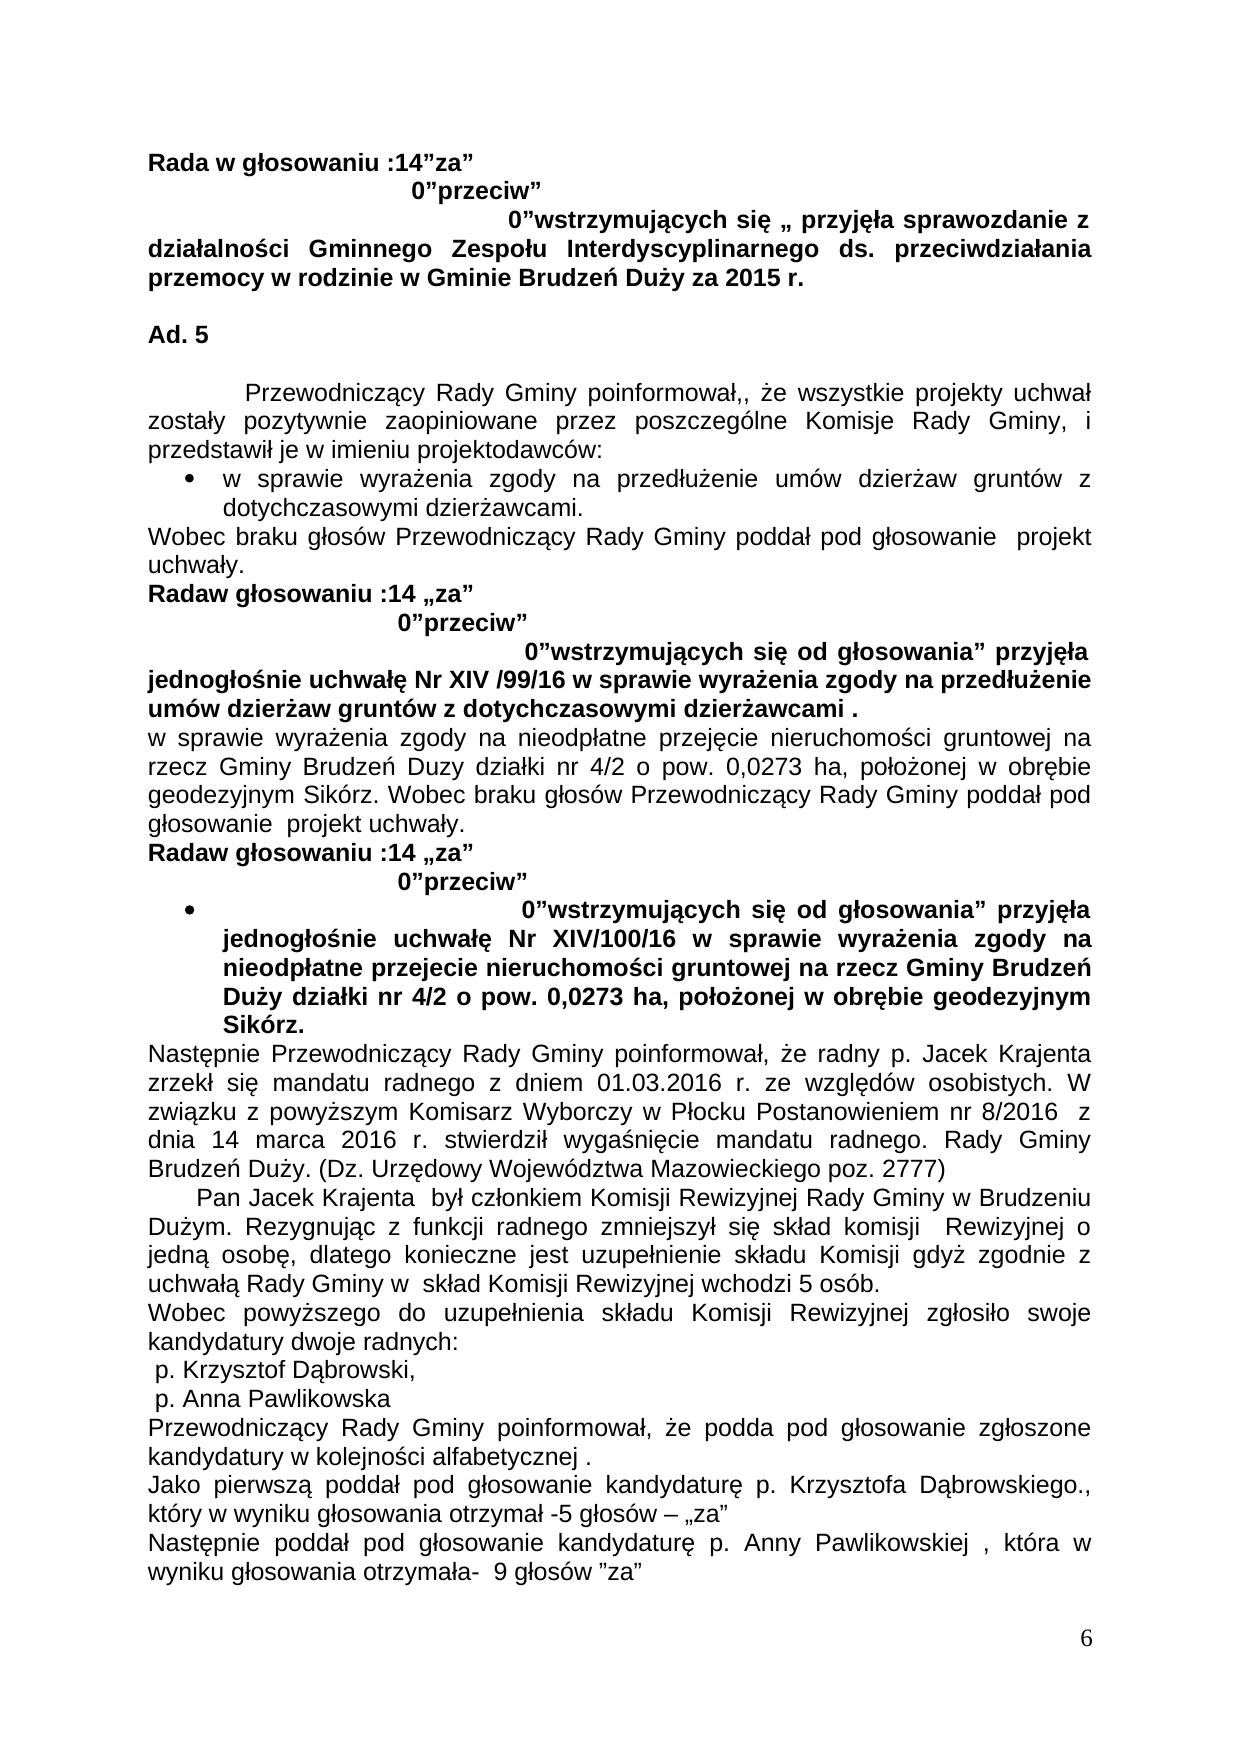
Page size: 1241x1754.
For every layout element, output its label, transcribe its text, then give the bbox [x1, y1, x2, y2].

text Wobec braku głosów Przewodniczący Rady Gminy poddał pod głosowanie projekt uchwały. [148, 521, 1093, 579]
text Przewodniczący Rady Gminy poinformował, że podda pod głosowanie zgłoszone kandydatury w kolejności alfabetycznej . [148, 1413, 1093, 1470]
text 0”przeciw” [148, 176, 1093, 205]
text p. Anna Pawlikowska [148, 1384, 1093, 1413]
text w sprawie wyrażenia zgody na nieodpłatne przejęcie nieruchomości gruntowej na rzecz Gminy Brudzeń Duzy działki nr 4/2 o pow. 0,0273 ha, położonej w obrębie geodezyjnym Sikórz. Wobec braku głosów Przewodniczący Rady Gminy poddał pod głosowanie projekt uchwały. [148, 723, 1093, 838]
text Następnie poddał pod głosowanie kandydaturę p. Anny Pawlikowskiej , która w wyniku głosowania otrzymała- 9 głosów ”za” [148, 1528, 1093, 1585]
text p. Krzysztof Dąbrowski, [148, 1355, 1093, 1384]
text 0”przeciw” [148, 866, 1093, 895]
text Jako pierwszą poddał pod głosowanie kandydaturę p. Krzysztofa Dąbrowskiego., który w wyniku głosowania otrzymał -5 głosów – „za” [148, 1470, 1093, 1528]
text Wobec powyższego do uzupełnienia składu Komisji Rewizyjnej zgłosiło swoje kandydatury dwoje radnych: [148, 1298, 1093, 1355]
list w sprawie wyrażenia zgody na przedłużenie umów dzierżaw gruntów z dotychczasowymi dzierżawcami. [185, 464, 1093, 521]
list 0”wstrzymujących się od głosowania” przyjęła jednogłośnie uchwałę Nr XIV/100/16 w sprawie wyrażenia zgody na nieodpłatne przejecie nieruchomości gruntowej na rzecz Gminy Brudzeń Duży działki nr 4/2 o pow. 0,0273 ha, położonej w obrębie geodezyjnym Sikórz. [185, 895, 1093, 1039]
text 0”przeciw” [148, 608, 1093, 636]
text Radaw głosowaniu :14 „za” [148, 579, 1093, 608]
text Radaw głosowaniu :14 „za” [148, 838, 1093, 866]
text 0”wstrzymujących się od głosowania” przyjęła jednogłośnie uchwałę Nr XIV /99/16 w sprawie wyrażenia zgody na przedłużenie umów dzierżaw gruntów z dotychczasowymi dzierżawcami . [148, 636, 1093, 723]
text Przewodniczący Rady Gminy poinformował,, że wszystkie projekty uchwał zostały pozytywnie zaopiniowane przez poszczególne Komisje Rady Gminy, i przedstawił je w imieniu projektodawców: [148, 378, 1093, 464]
text Pan Jacek Krajenta był członkiem Komisji Rewizyjnej Rady Gminy w Brudzeniu Dużym. Rezygnując z funkcji radnego zmniejszył się skład komisji Rewizyjnej o jedną osobę, dlatego konieczne jest uzupełnienie składu Komisji gdyż zgodnie z uchwałą Rady Gminy w skład Komisji Rewizyjnej wchodzi 5 osób. [148, 1183, 1093, 1298]
text Ad. 5 [148, 320, 1093, 349]
text Rada w głosowaniu :14”za” [148, 148, 1093, 176]
text 0”wstrzymujących się „ przyjęła sprawozdanie z działalności Gminnego Zespołu Interdyscyplinarnego ds. przeciwdziałania przemocy w rodzinie w Gminie Brudzeń Duży za 2015 r. [148, 205, 1093, 291]
text Następnie Przewodniczący Rady Gminy poinformował, że radny p. Jacek Krajenta zrzekł się mandatu radnego z dniem 01.03.2016 r. ze względów osobistych. W związku z powyższym Komisarz Wyborczy w Płocku Postanowieniem nr 8/2016 z dnia 14 marca 2016 r. stwierdził wygaśnięcie mandatu radnego. Rady Gminy Brudzeń Duży. (Dz. Urzędowy Województwa Mazowieckiego poz. 2777) [148, 1039, 1093, 1183]
